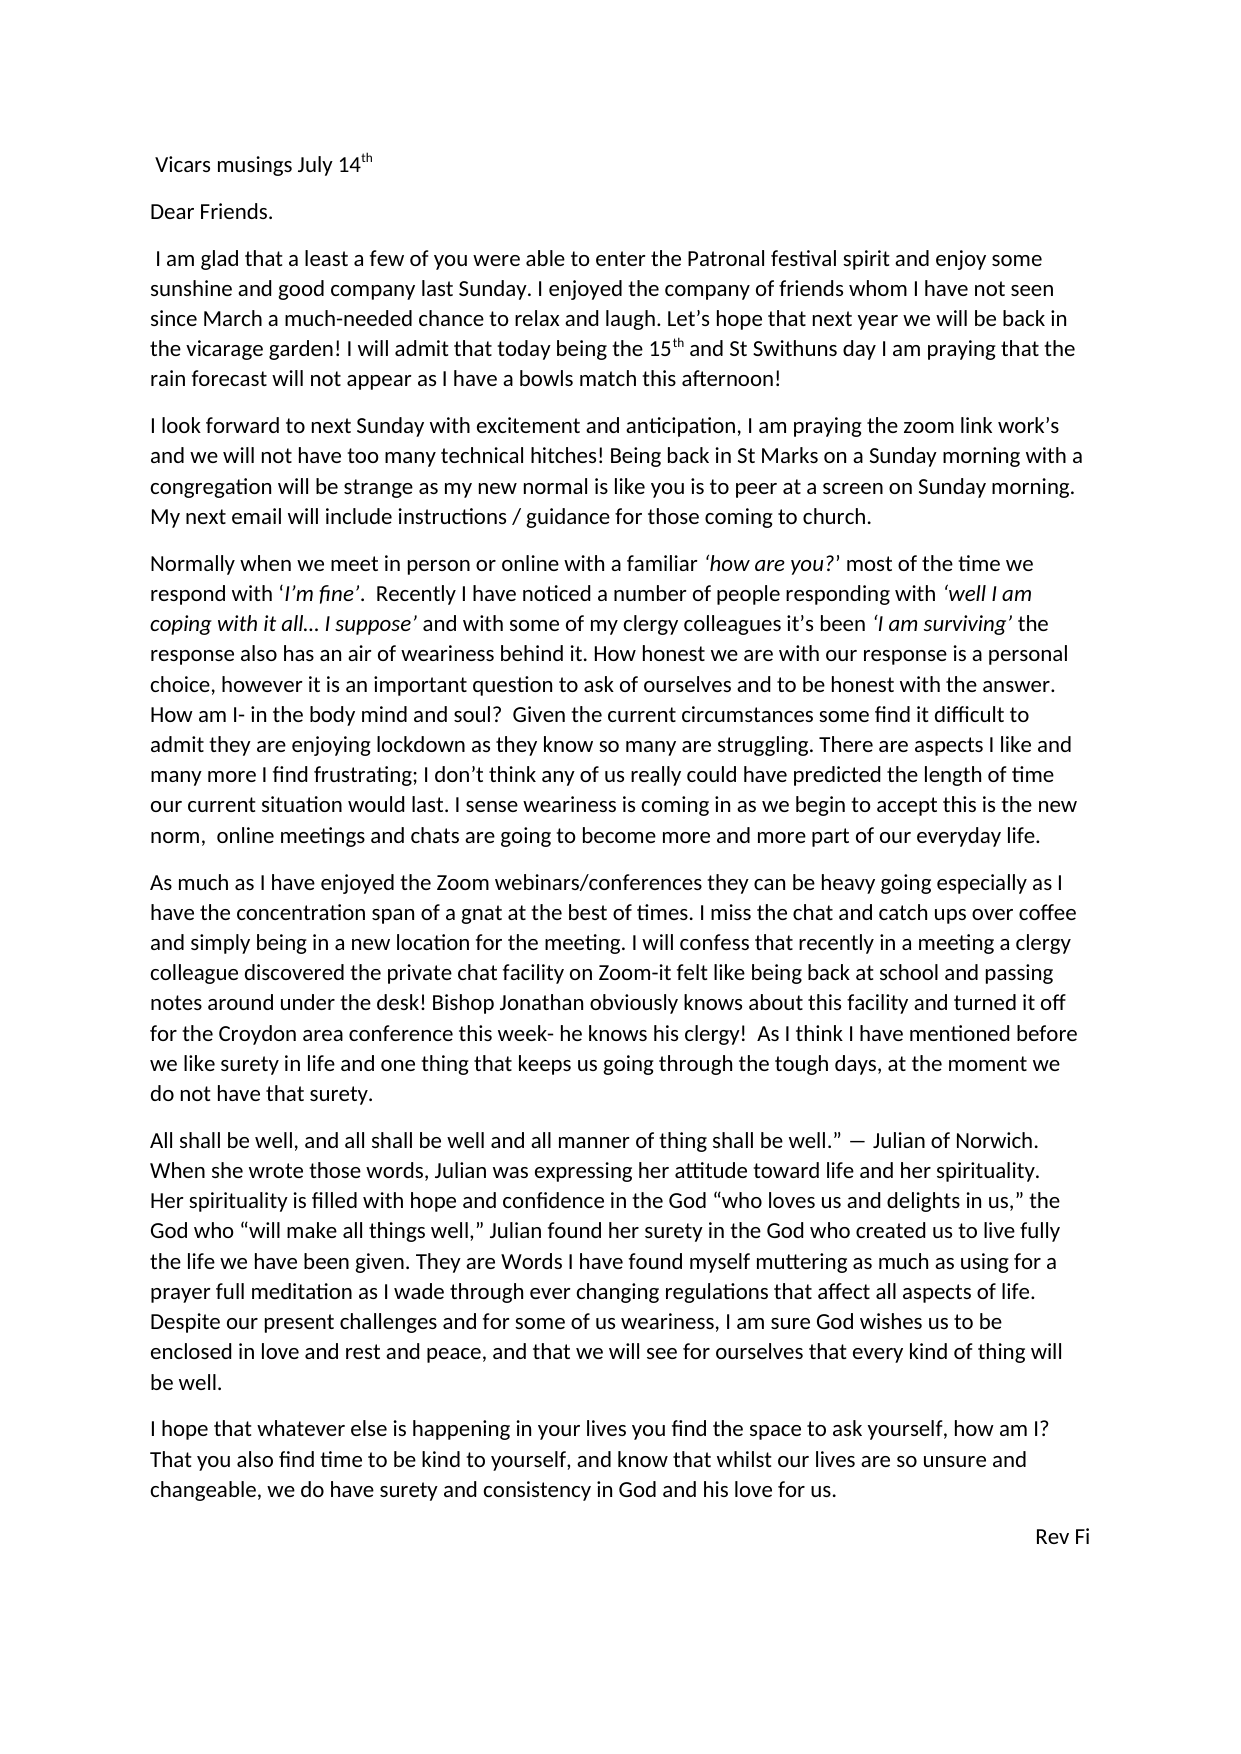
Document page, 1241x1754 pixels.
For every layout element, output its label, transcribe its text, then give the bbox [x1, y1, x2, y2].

text I look forward to next Sunday with excitement and anticipation, I am praying the zoom link work’s and we will not have too many technical hitches! Being back in St Marks on a Sunday morning with a congregation will be strange as my new normal is like you is to peer at a screen on Sunday morning. My next email will include instructions / guidance for those coming to church. [150, 411, 1090, 530]
text All shall be well, and all shall be well and all manner of thing shall be well.” ― Julian of Norwich. When she wrote those words, Julian was expressing her attitude toward life and her spirituality. Her spirituality is filled with hope and confidence in the God “who loves us and delights in us,” the God who “will make all things well,” Julian found her surety in the God who created us to live fully the life we have been given. They are Words I have found myself muttering as much as using for a prayer full meditation as I wade through ever changing regulations that affect all aspects of life. Despite our present challenges and for some of us weariness, I am sure God wishes us to be enclosed in love and rest and peace, and that we will see for ourselves that every kind of thing will be well. [150, 1126, 1090, 1396]
text As much as I have enjoyed the Zoom webinars/conferences they can be heavy going especially as I have the concentration span of a gnat at the best of times. I miss the chat and catch ups over coffee and simply being in a new location for the meeting. I will confess that recently in a meeting a clergy colleague discovered the private chat facility on Zoom-it felt like being back at school and passing notes around under the desk! Bishop Jonathan obviously knows about this facility and turned it off for the Croydon area conference this week- he knows his clergy! As I think I have mentioned before we like surety in life and one thing that keeps us going through the tough days, at the moment we do not have that surety. [150, 868, 1090, 1107]
text Rev Fi [150, 1522, 1090, 1550]
text Dear Friends. [150, 197, 1090, 225]
text I hope that whatever else is happening in your lives you find the space to ask yourself, how am I? That you also find time to be kind to yourself, and know that whilst our lives are so unsure and changeable, we do have surety and consistency in God and his love for us. [150, 1414, 1090, 1503]
text Normally when we meet in person or online with a familiar ‘how are you?’ most of the time we respond with ‘I’m fine’. Recently I have noticed a number of people responding with ‘well I am coping with it all… I suppose’ and with some of my clergy colleagues it’s been ‘I am surviving’ the response also has an air of weariness behind it. How honest we are with our response is a personal choice, however it is an important question to ask of ourselves and to be honest with the answer. How am I- in the body mind and soul? Given the current circumstances some find it difficult to admit they are enjoying lockdown as they know so many are struggling. There are aspects I like and many more I find frustrating; I don’t think any of us really could have predicted the length of time our current situation would last. I sense weariness is coming in as we begin to accept this is the new norm, online meetings and chats are going to become more and more part of our everyday life. [150, 549, 1090, 849]
text I am glad that a least a few of you were able to enter the Patronal festival spirit and enjoy some sunshine and good company last Sunday. I enjoyed the company of friends whom I have not seen since March a much-needed chance to relax and laugh. Let’s hope that next year we will be back in the vicarage garden! I will admit that today being the 15th and St Swithuns day I am praying that the rain forecast will not appear as I have a bowls match this afternoon! [150, 244, 1090, 393]
text Vicars musings July 14th [150, 150, 1090, 178]
